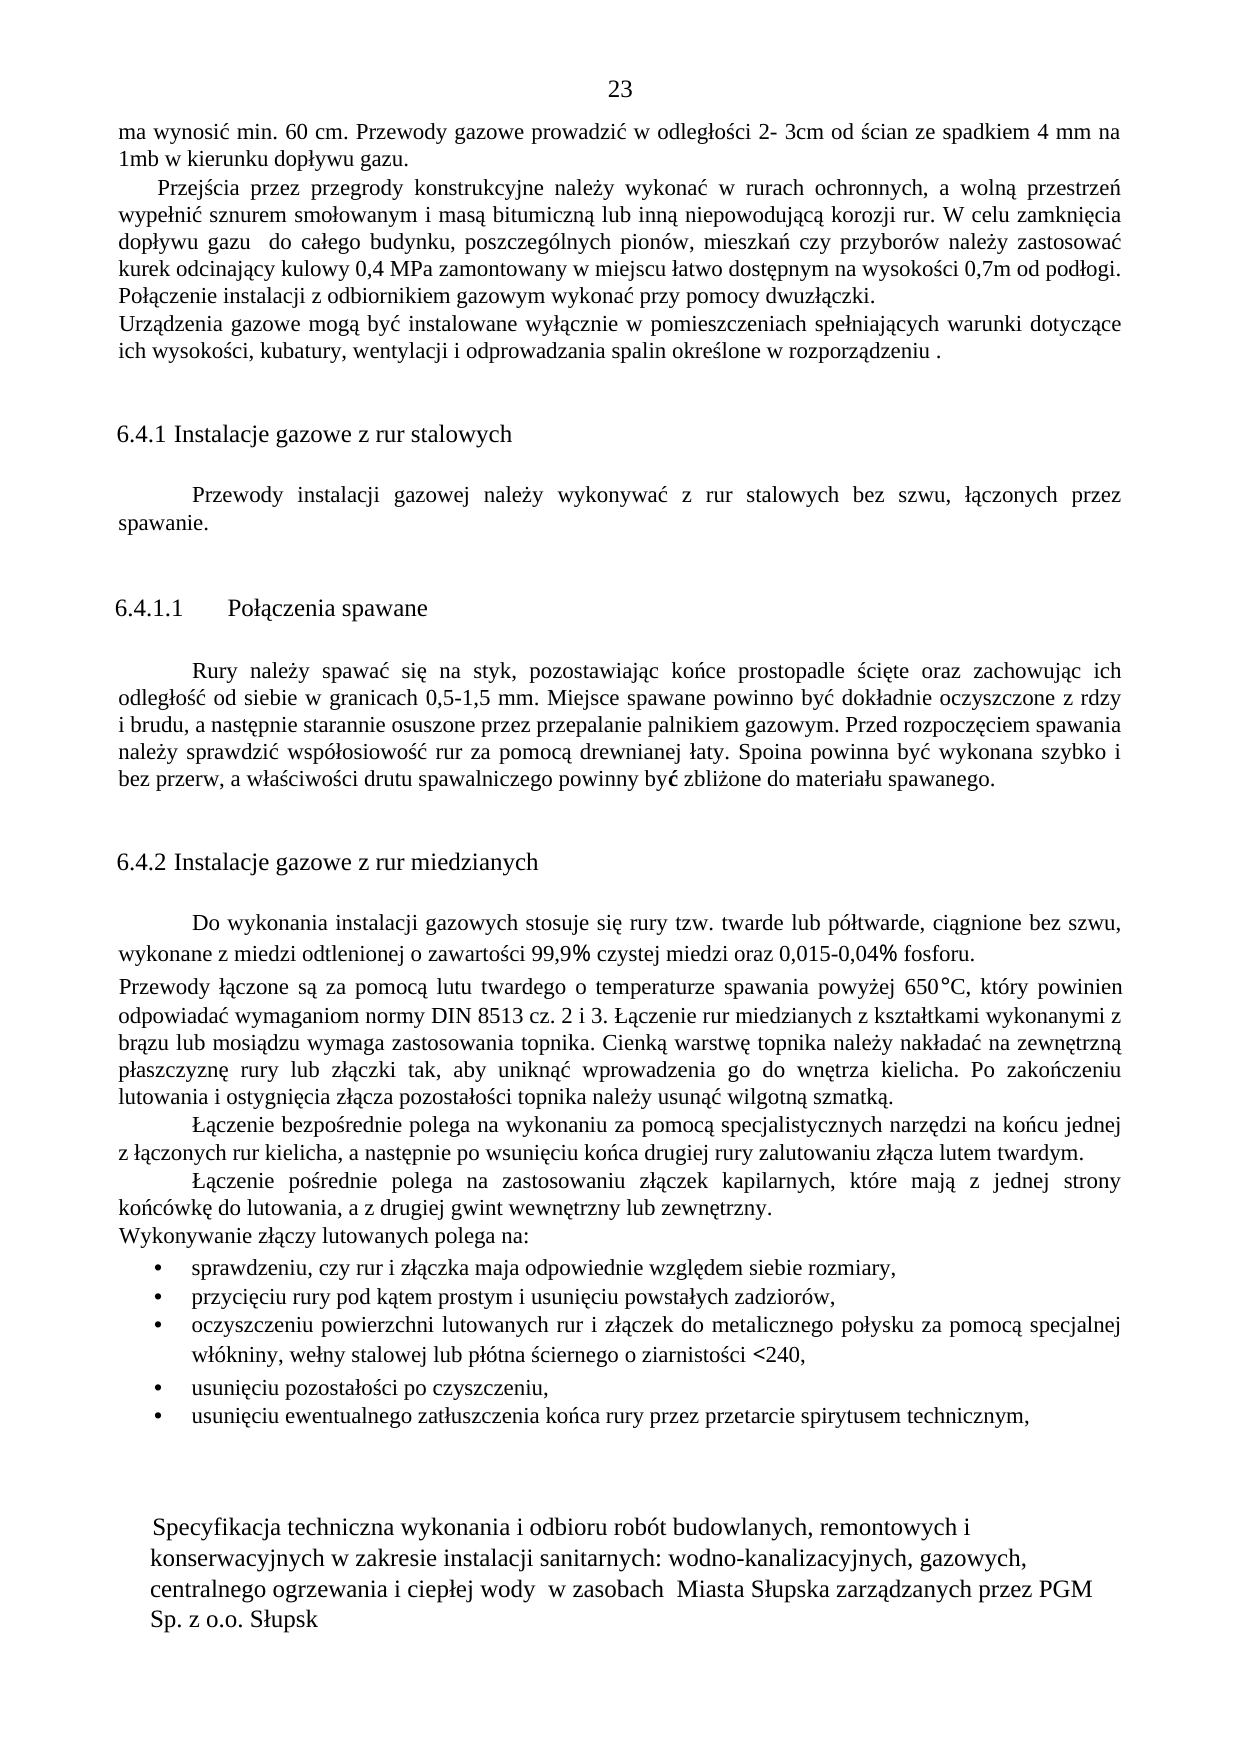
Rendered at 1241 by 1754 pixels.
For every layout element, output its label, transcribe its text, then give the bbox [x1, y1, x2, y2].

text Do wykonania instalacji gazowych stosuje się rury tzw. twarde lub półtwarde, ciągnione bez szwu, wykonane z miedzi odtlenionej o zawartości 99,9% czystej miedzi oraz 0,015-0,04% fosforu. [118, 909, 1123, 968]
list usunięciu pozostałości po czyszczeniu, [154, 1374, 1123, 1401]
list przycięciu rury pod kątem prostym i usunięciu powstałych zadziorów, [154, 1283, 1123, 1309]
text Rury należy spawać się na styk, pozostawiając końce prostopadle ścięte oraz zachowując ich odległość od siebie w granicach 0,5-1,5 mm. Miejsce spawane powinno być dokładnie oczyszczone z rdzy i brudu, a następnie starannie osuszone przez przepalanie palnikiem gazowym. Przed rozpoczęciem spawania należy sprawdzić współosiowość rur za pomocą drewnianej łaty. Spoina powinna być wykonana szybko i bez przerw, a właściwości drutu spawalniczego powinny być zbliżone do materiału spawanego. [118, 657, 1123, 792]
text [118, 118, 1123, 172]
list oczyszczeniu powierzchni lutowanych rur i złączek do metalicznego połysku za pomocą specjalnej włókniny, wełny stalowej lub płótna ściernego o ziarnistości <240, [154, 1311, 1123, 1369]
text 6.4.1.1 Połączenia spawane [87, 593, 1129, 622]
list usunięciu ewentualnego zatłuszczenia końca rury przez przetarcie spirytusem technicznym, [154, 1402, 1123, 1429]
text Przejścia przez przegrody konstrukcyjne należy wykonać w rurach ochronnych, a wolną przestrzeń wypełnić sznurem smołowanym i masą bitumiczną lub inną niepowodującą korozji rur. W celu zamknięcia dopływu gazu do całego budynku, poszczególnych pionów, mieszkań czy przyborów należy zastosować kurek odcinający kulowy 0,4 MPa zamontowany w miejscu łatwo dostępnym na wysokości 0,7m od podłogi. Połączenie instalacji z odbiornikiem gazowym wykonać przy pomocy dwuzłączki. [118, 173, 1123, 308]
text 6.4.2 Instalacje gazowe z rur miedzianych [116, 847, 1123, 875]
text Przewody instalacji gazowej należy wykonywać z rur stalowych bez szwu, łączonych przez spawanie. [118, 481, 1123, 535]
text Urządzenia gazowe mogą być instalowane wyłącznie w pomieszczeniach spełniających warunki dotyczące ich wysokości, kubatury, wentylacji i odprowadzania spalin określone w rozporządzeniu . [118, 310, 1123, 363]
text Przewody łączone są za pomocą lutu twardego o temperaturze spawania powyżej 650°C, który powinien odpowiadać wymaganiom normy DIN 8513 cz. 2 i 3. Łączenie rur miedzianych z kształtkami wykonanymi z brązu lub mosiądzu wymaga zastosowania topnika. Cienką warstwę topnika należy nakładać na zewnętrzną płaszczyznę rury lub złączki tak, aby uniknąć wprowadzenia go do wnętrza kielicha. Po zakończeniu lutowania i ostygnięcia złącza pozostałości topnika należy usunąć wilgotną szmatką. [118, 970, 1123, 1109]
text Łączenie pośrednie polega na zastosowaniu złączek kapilarnych, które mają z jednej strony końcówkę do lutowania, a z drugiej gwint wewnętrzny lub zewnętrzny. [118, 1167, 1123, 1220]
text 6.4.1 Instalacje gazowe z rur stalowych [116, 419, 1123, 447]
list sprawdzeniu, czy rur i złączka maja odpowiednie względem siebie rozmiary, [154, 1254, 1123, 1281]
text Wykonywanie złączy lutowanych polega na: [118, 1222, 1123, 1248]
text Łączenie bezpośrednie polega na wykonaniu za pomocą specjalistycznych narzędzi na końcu jednej z łączonych rur kielicha, a następnie po wsunięciu końca drugiej rury zalutowaniu złącza lutem twardym. [118, 1111, 1123, 1165]
